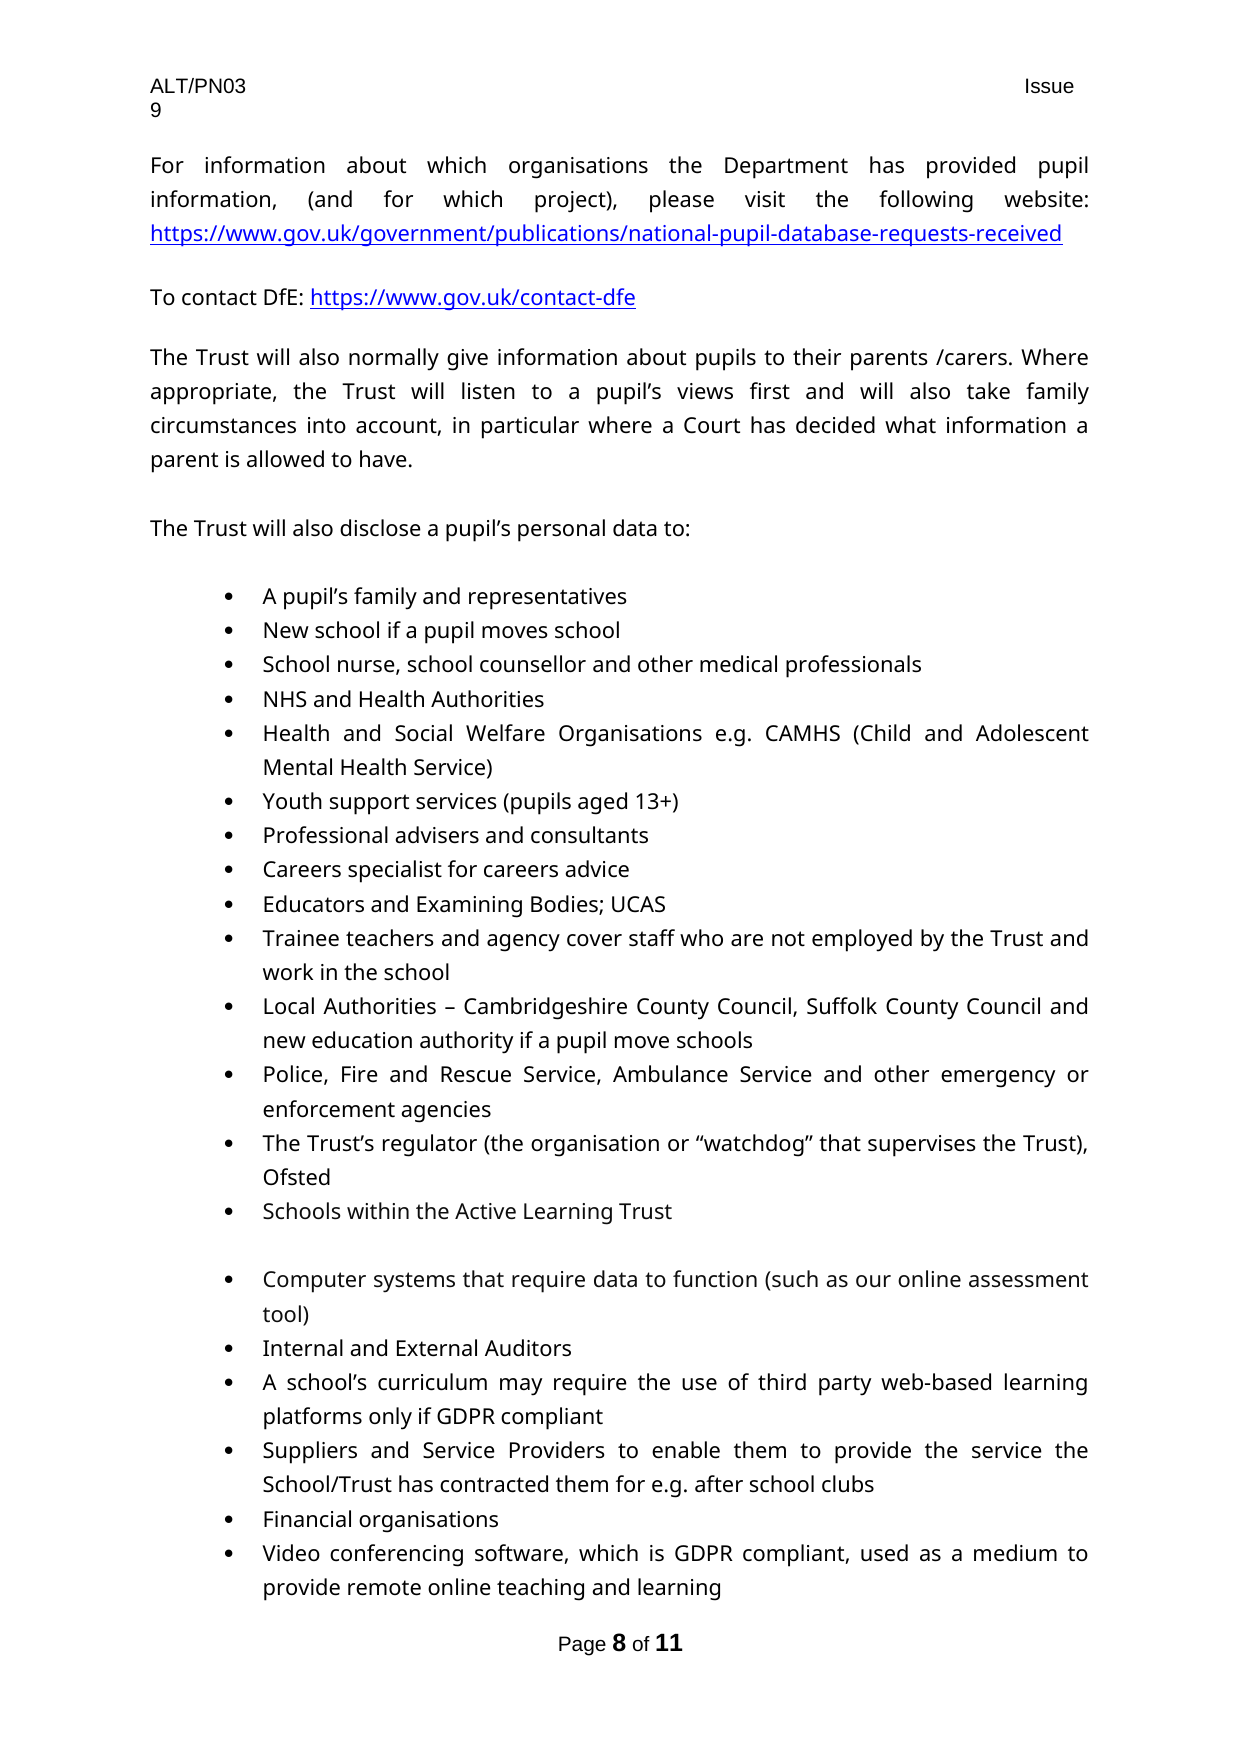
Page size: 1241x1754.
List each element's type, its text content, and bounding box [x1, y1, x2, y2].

list The Trust’s regulator (the organisation or “watchdog” that supervises the Trust), Ofsted [225, 1128, 1090, 1192]
list Internal and External Auditors [225, 1333, 1090, 1362]
list Health and Social Welfare Organisations e.g. CAMHS (Child and Adolescent Mental Health Service) [225, 718, 1090, 782]
text The Trust will also normally give information about pupils to their parents /carers. Where appropriate, the Trust will listen to a pupil’s views first and will also take family circumstances into account, in particular where a Court has decided what information a parent is allowed to have. [150, 342, 1090, 474]
list Youth support services (pupils aged 13+) [225, 786, 1090, 816]
list Careers specialist for careers advice [225, 854, 1090, 884]
list Trainee teachers and agency cover staff who are not employed by the Trust and work in the school [225, 923, 1090, 987]
list School nurse, school counsellor and other medical professionals [225, 649, 1090, 679]
list A school’s curriculum may require the use of third party web-based learning platforms only if GDPR compliant [225, 1367, 1090, 1431]
list Suppliers and Service Providers to enable them to provide the service the School/Trust has contracted them for e.g. after school clubs [225, 1435, 1090, 1499]
list Schools within the Active Learning Trust [225, 1196, 1090, 1226]
text The Trust will also disclose a pupil’s personal data to: [150, 513, 1090, 542]
text For information about which organisations the Department has provided pupil information, (and for which project), please visit the following website: https://www.gov.uk/government/publications/national-pupil-database-requests-received [150, 150, 1090, 248]
list A pupil’s family and representatives [225, 581, 1090, 611]
list Computer systems that require data to function (such as our online assessment tool) [225, 1264, 1090, 1328]
text To contact DfE: https://www.gov.uk/contact-dfe [150, 282, 1090, 312]
list Video conferencing software, which is GDPR compliant, used as a medium to provide remote online teaching and learning [225, 1538, 1090, 1602]
list Educators and Examining Bodies; UCAS [225, 888, 1090, 918]
list Financial organisations [225, 1503, 1090, 1533]
list New school if a pupil moves school [225, 615, 1090, 645]
list Police, Fire and Rescue Service, Ambulance Service and other emergency or enforcement agencies [225, 1059, 1090, 1123]
list NHS and Health Authorities [225, 683, 1090, 713]
list Professional advisers and consultants [225, 820, 1090, 850]
list Local Authorities – Cambridgeshire County Council, Suffolk County Council and new education authority if a pupil move schools [225, 991, 1090, 1055]
